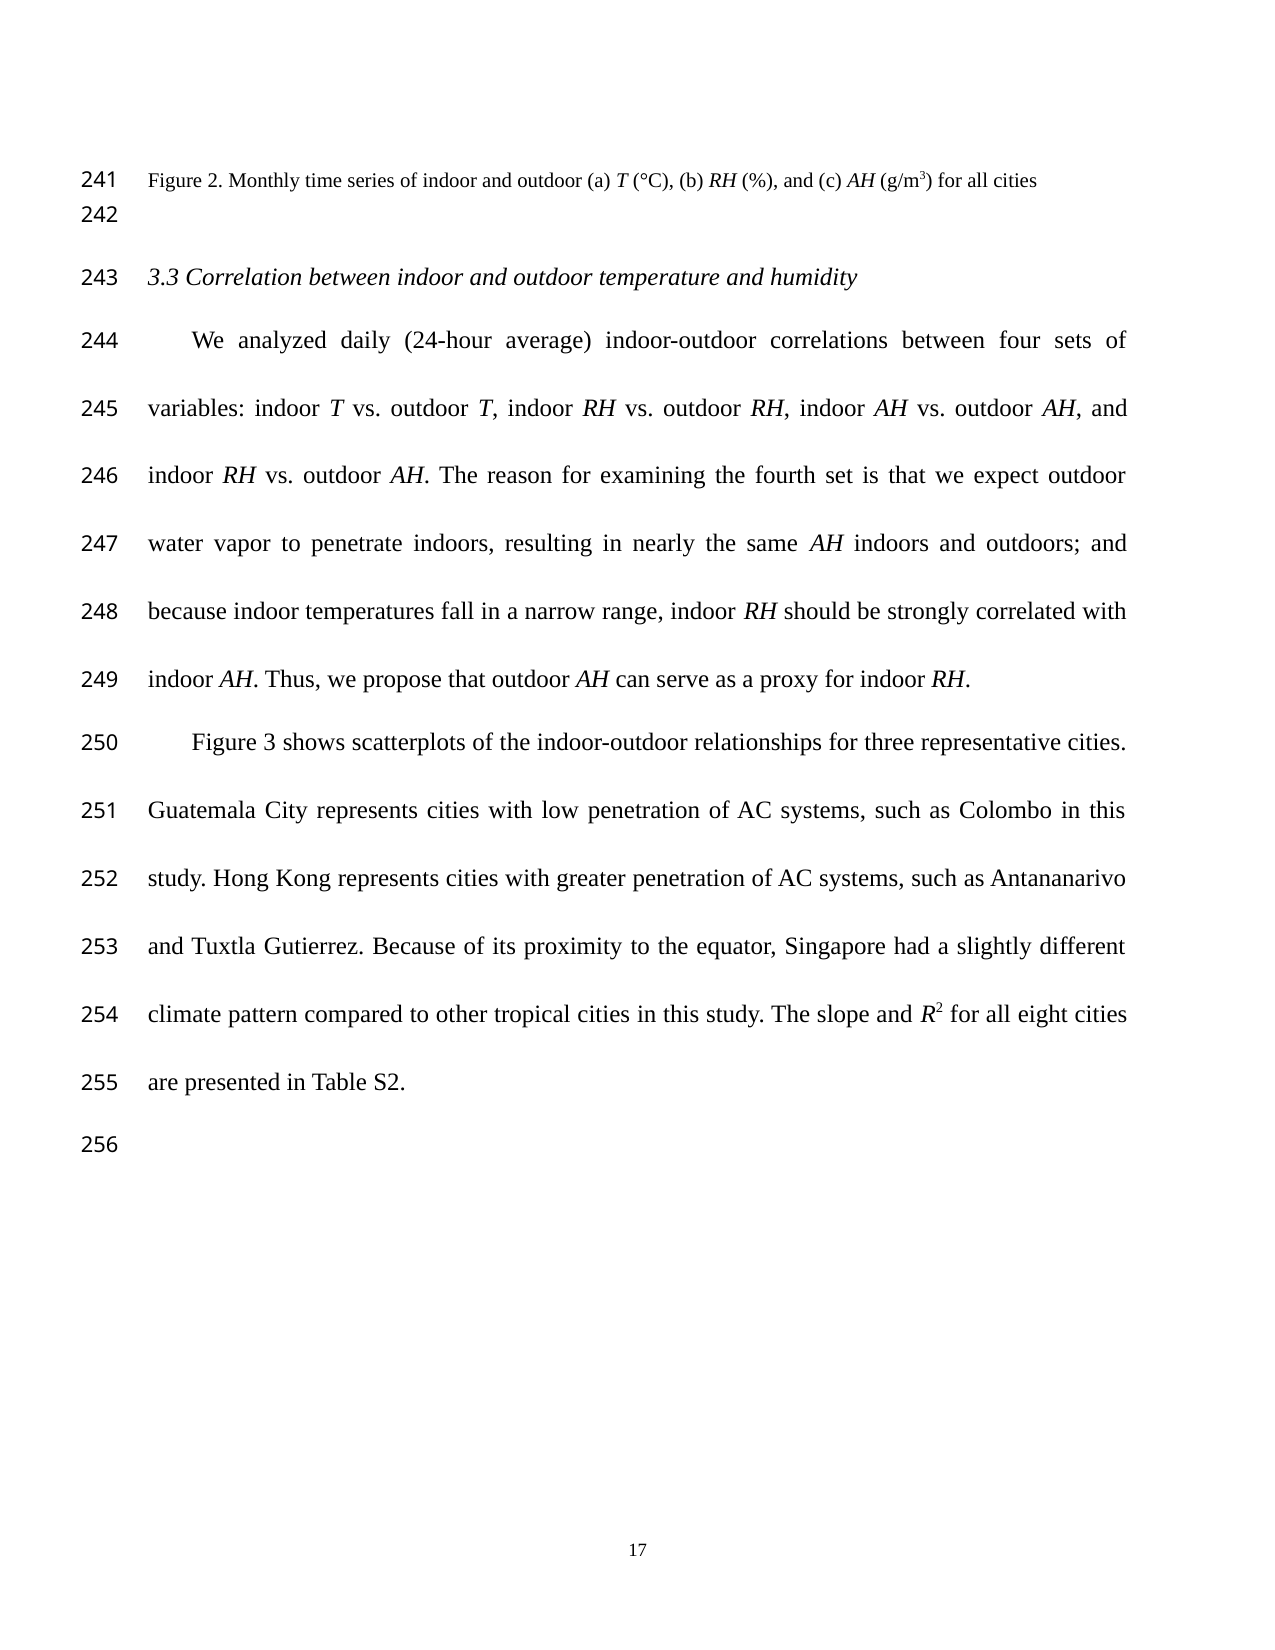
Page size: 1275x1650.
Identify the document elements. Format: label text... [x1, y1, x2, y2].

text Figure 3 shows scatterplots of the indoor-outdoor relationships for three representative cities. Guatemala City represents cities with low penetration of AC systems, such as Colombo in this study. Hong Kong represents cities with greater penetration of AC systems, such as Antananarivo and Tuxtla Gutierrez. Because of its proximity to the equator, Singapore had a slightly different climate pattern compared to other tropical cities in this study. The slope and R2 for all eight cities are presented in Table S2. [148, 724, 1127, 1098]
subtitle 3.3 Correlation between indoor and outdoor temperature and humidity [148, 259, 1127, 293]
text Figure 2. Monthly time series of indoor and outdoor (a) T (°C), (b) RH (%), and (c) AH (g/m3) for all cities [148, 163, 1127, 197]
text We analyzed daily (24-hour average) indoor-outdoor correlations between four sets of variables: indoor T vs. outdoor T, indoor RH vs. outdoor RH, indoor AH vs. outdoor AH, and indoor RH vs. outdoor AH. The reason for examining the fourth set is that we expect outdoor water vapor to penetrate indoors, resulting in nearly the same AH indoors and outdoors; and because indoor temperatures fall in a narrow range, indoor RH should be strongly correlated with indoor AH. Thus, we propose that outdoor AH can serve as a proxy for indoor RH. [148, 322, 1127, 696]
